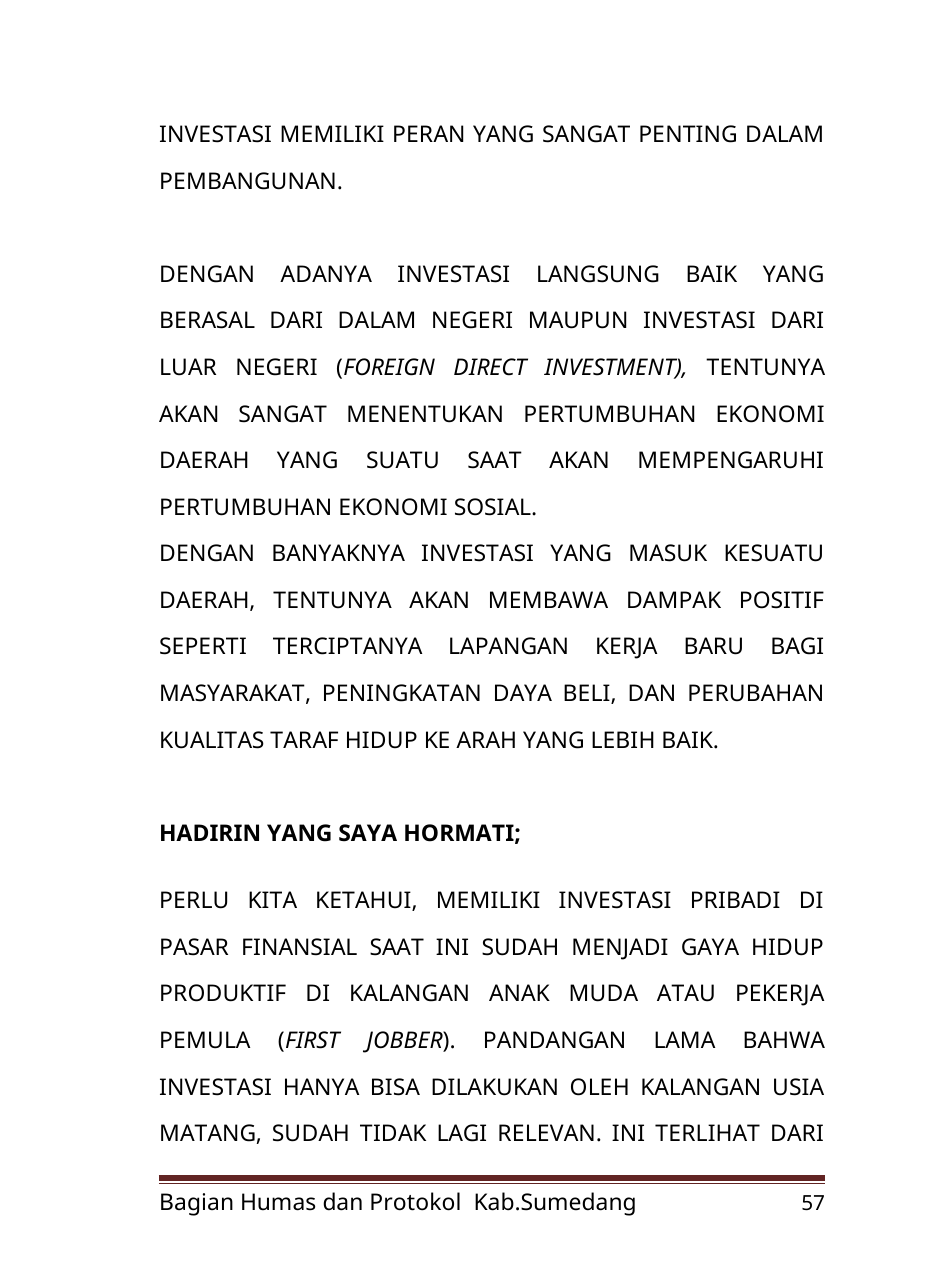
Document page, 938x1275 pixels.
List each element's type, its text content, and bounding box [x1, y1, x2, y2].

text DENGAN BANYAKNYA INVESTASI YANG MASUK KESUATU DAERAH, TENTUNYA AKAN MEMBAWA DAMPAK POSITIF SEPERTI TERCIPTANYA LAPANGAN KERJA BARU BAGI MASYARAKAT, PENINGKATAN DAYA BELI, DAN PERUBAHAN KUALITAS TARAF HIDUP KE ARAH YANG LEBIH BAIK. [159, 537, 825, 754]
text DENGAN ADANYA INVESTASI LANGSUNG BAIK YANG BERASAL DARI DALAM NEGERI MAUPUN INVESTASI DARI LUAR NEGERI (FOREIGN DIRECT INVESTMENT), TENTUNYA AKAN SANGAT MENENTUKAN PERTUMBUHAN EKONOMI DAERAH YANG SUATU SAAT AKAN MEMPENGARUHI PERTUMBUHAN EKONOMI SOSIAL. [159, 258, 825, 522]
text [159, 884, 825, 1148]
text HADIRIN YANG SAYA HORMATI; [159, 817, 825, 848]
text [159, 118, 825, 196]
